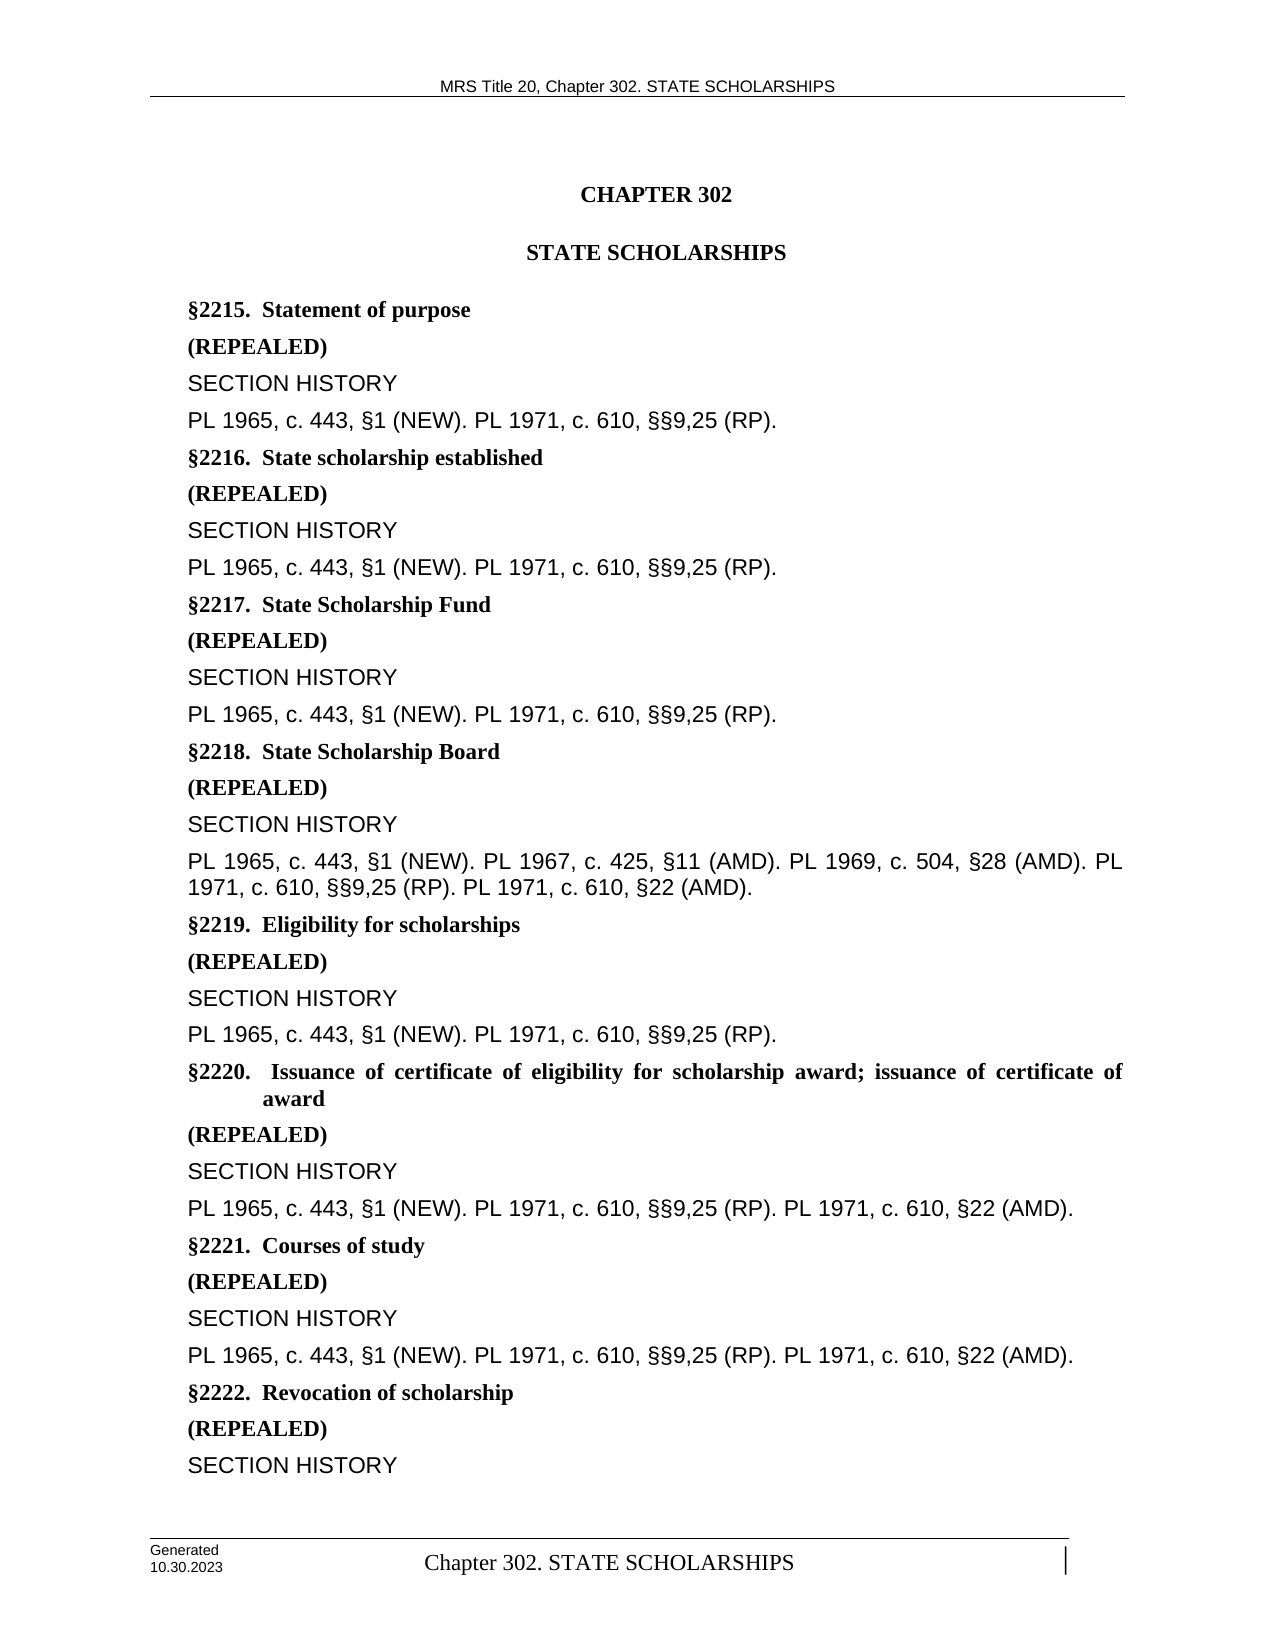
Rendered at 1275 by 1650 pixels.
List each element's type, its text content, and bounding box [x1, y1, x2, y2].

text (REPEALED) [187, 1268, 1125, 1295]
text (REPEALED) [187, 1121, 1125, 1148]
text §2221. Courses of study [187, 1232, 1125, 1258]
text STATE SCHOLARSHIPS [187, 239, 1125, 265]
text CHAPTER 302 [187, 181, 1125, 208]
text PL 1965, c. 443, §1 (NEW). PL 1971, c. 610, §§9,25 (RP). [187, 1021, 1125, 1048]
text SECTION HISTORY [187, 664, 1125, 691]
text §2218. State Scholarship Board [187, 738, 1125, 764]
text §2222. Revocation of scholarship [187, 1379, 1125, 1405]
text PL 1965, c. 443, §1 (NEW). PL 1971, c. 610, §§9,25 (RP). PL 1971, c. 610, §22 (AMD). [187, 1195, 1125, 1221]
text SECTION HISTORY [187, 370, 1125, 396]
text PL 1965, c. 443, §1 (NEW). PL 1971, c. 610, §§9,25 (RP). [187, 701, 1125, 727]
text SECTION HISTORY [187, 1158, 1125, 1184]
text §2216. State scholarship established [187, 443, 1125, 470]
text SECTION HISTORY [187, 517, 1125, 543]
text §2219. Eligibility for scholarships [187, 911, 1125, 937]
text §2215. Statement of purpose [187, 296, 1125, 323]
text SECTION HISTORY [187, 985, 1125, 1011]
text PL 1965, c. 443, §1 (NEW). PL 1967, c. 425, §11 (AMD). PL 1969, c. 504, §28 (AMD). PL 1971, c. 610, §§9,25 (RP). PL 1971, c. 610, §22 (AMD). [187, 848, 1125, 901]
text SECTION HISTORY [187, 811, 1125, 838]
text SECTION HISTORY [187, 1305, 1125, 1332]
text §2217. State Scholarship Fund [187, 591, 1125, 617]
text (REPEALED) [187, 480, 1125, 507]
text PL 1965, c. 443, §1 (NEW). PL 1971, c. 610, §§9,25 (RP). [187, 407, 1125, 433]
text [187, 1342, 1125, 1368]
text (REPEALED) [187, 627, 1125, 654]
text PL 1965, c. 443, §1 (NEW). PL 1971, c. 610, §§9,25 (RP). [187, 554, 1125, 580]
text (REPEALED) [187, 774, 1125, 801]
text (REPEALED) [187, 948, 1125, 974]
text (REPEALED) [187, 1416, 1125, 1442]
text (REPEALED) [187, 333, 1125, 359]
text SECTION HISTORY [187, 1452, 1125, 1479]
text §2220. Issuance of certificate of eligibility for scholarship award; issuance of certificate of award [187, 1058, 1125, 1111]
